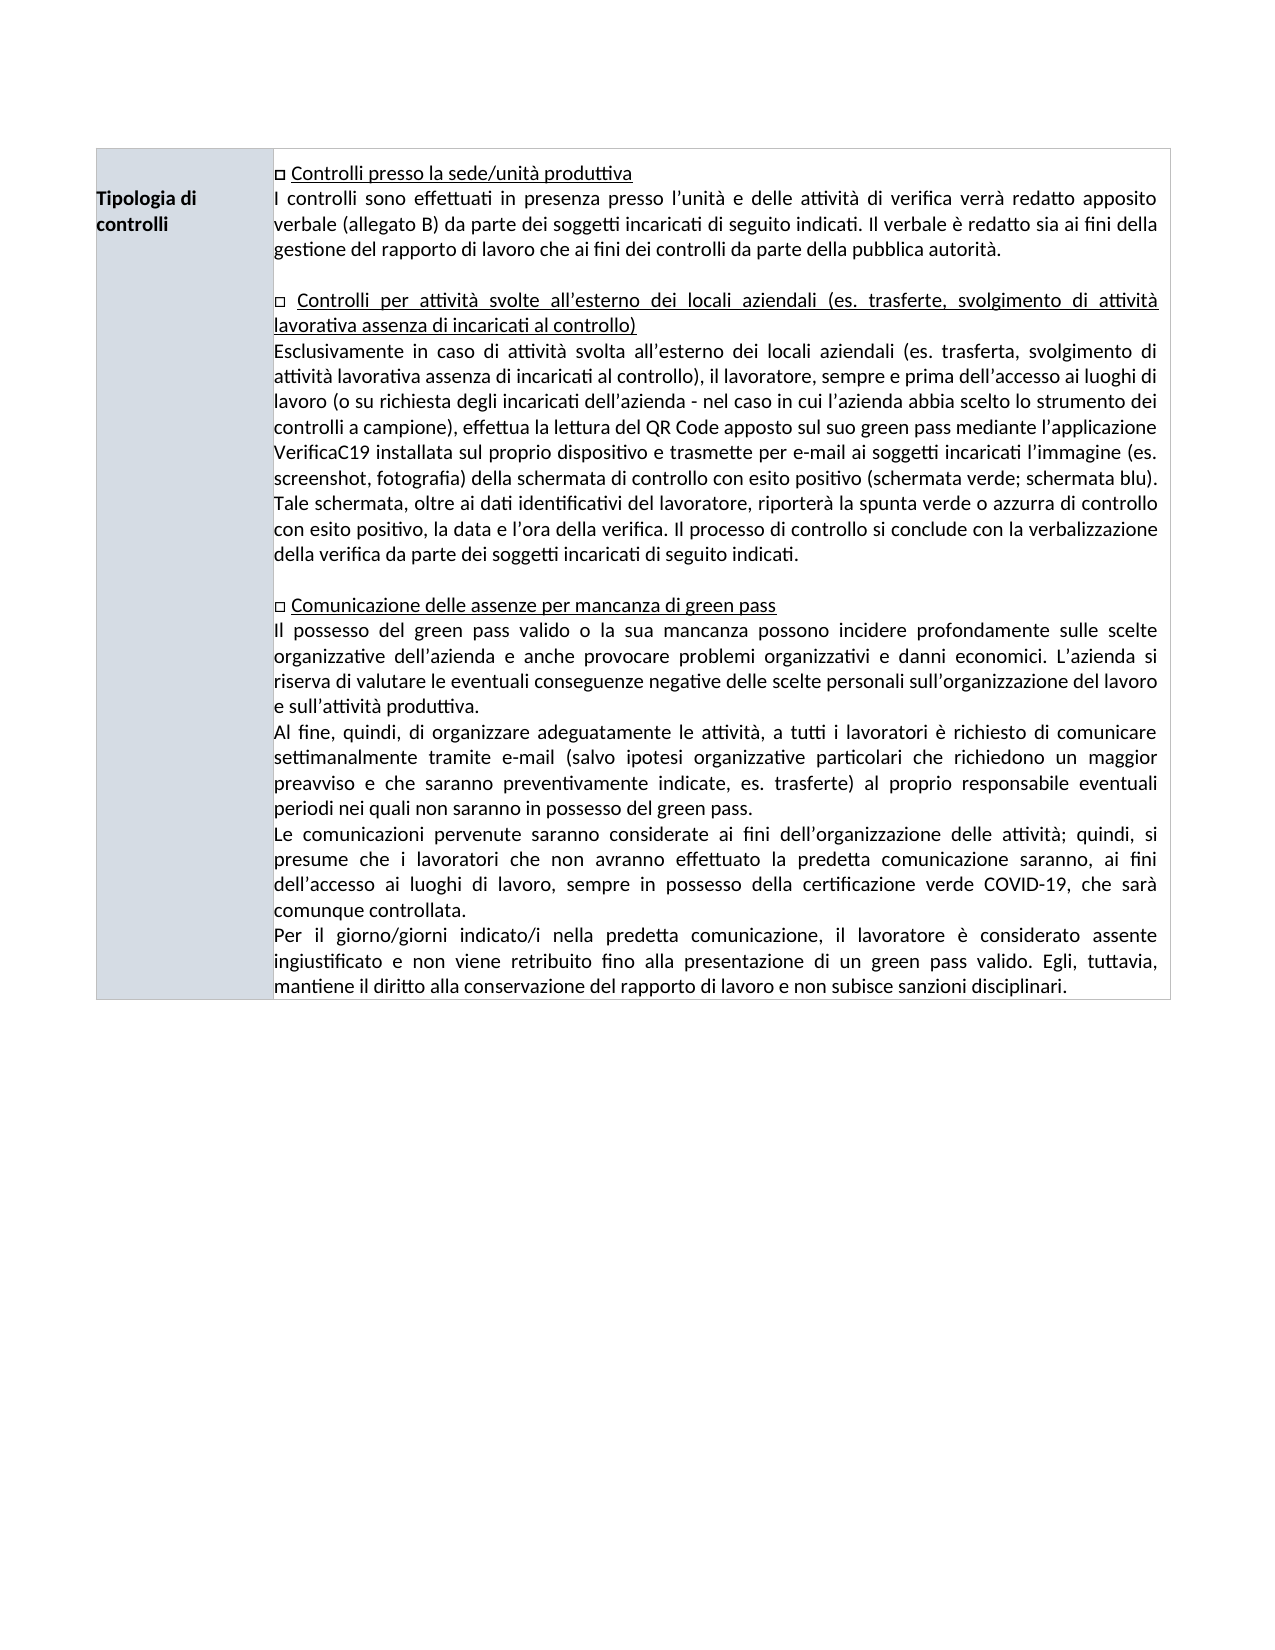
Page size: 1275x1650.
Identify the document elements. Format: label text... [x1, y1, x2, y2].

table_cell □ Controlli presso la sede/unità produttiva I controlli sono effettuati in presenza presso l’unità e delle attività di verifica verrà redatto apposito verbale (allegato B) da parte dei soggetti incaricati di seguito indicati. Il verbale è redatto sia ai fini della gestione del rapporto di lavoro che ai fini dei controlli da parte della pubblica autorità. □ Controlli per attività svolte all’esterno dei locali aziendali (es. trasferte, svolgimento di attività lavorativa assenza di incaricati al controllo) Esclusivamente in caso di attività svolta all’esterno dei locali aziendali (es. trasferta, svolgimento di attività lavorativa assenza di incaricati al controllo), il lavoratore, sempre e prima dell’accesso ai luoghi di lavoro (o su richiesta degli incaricati dell’azienda - nel caso in cui l’azienda abbia scelto lo strumento dei controlli a campione), effettua la lettura del QR Code apposto sul suo green pass mediante l’applicazione VerificaC19 installata sul proprio dispositivo e trasmette per e-mail ai soggetti incaricati l’immagine (es. screenshot, fotografia) della schermata di controllo con esito positivo (schermata verde; schermata blu). Tale schermata, oltre ai dati identificativi del lavoratore, riporterà la spunta verde o azzurra di controllo con esito positivo, la data e l’ora della verifica. Il processo di controllo si conclude con la verbalizzazione della verifica da parte dei soggetti incaricati di seguito indicati. □ Comunicazione delle assenze per mancanza di green pass Il possesso del green pass valido o la sua mancanza possono incidere profondamente sulle scelte organizzative dell’azienda e anche provocare problemi organizzativi e danni economici. L’azienda si riserva di valutare le eventuali conseguenze negative delle scelte personali sull’organizzazione del lavoro e sull’attività produttiva. Al fine, quindi, di organizzare adeguatamente le attività, a tutti i lavoratori è richiesto di comunicare settimanalmente tramite e-mail (salvo ipotesi organizzative particolari che richiedono un maggior preavviso e che saranno preventivamente indicate, es. trasferte) al proprio responsabile eventuali periodi nei quali non saranno in possesso del green pass. Le comunicazioni pervenute saranno considerate ai fini dell’organizzazione delle attività; quindi, si presume che i lavoratori che non avranno effettuato la predetta comunicazione saranno, ai fini dell’accesso ai luoghi di lavoro, sempre in possesso della certificazione verde COVID-19, che sarà comunque controllata. Per il giorno/giorni indicato/i nella predetta comunicazione, il lavoratore è considerato assente ingiustificato e non viene retribuito fino alla presentazione di un green pass valido. Egli, tuttavia, mantiene il diritto alla conservazione del rapporto di lavoro e non subisce sanzioni disciplinari. [274, 149, 1170, 999]
table_cell Tipologia di controlli [97, 149, 273, 999]
